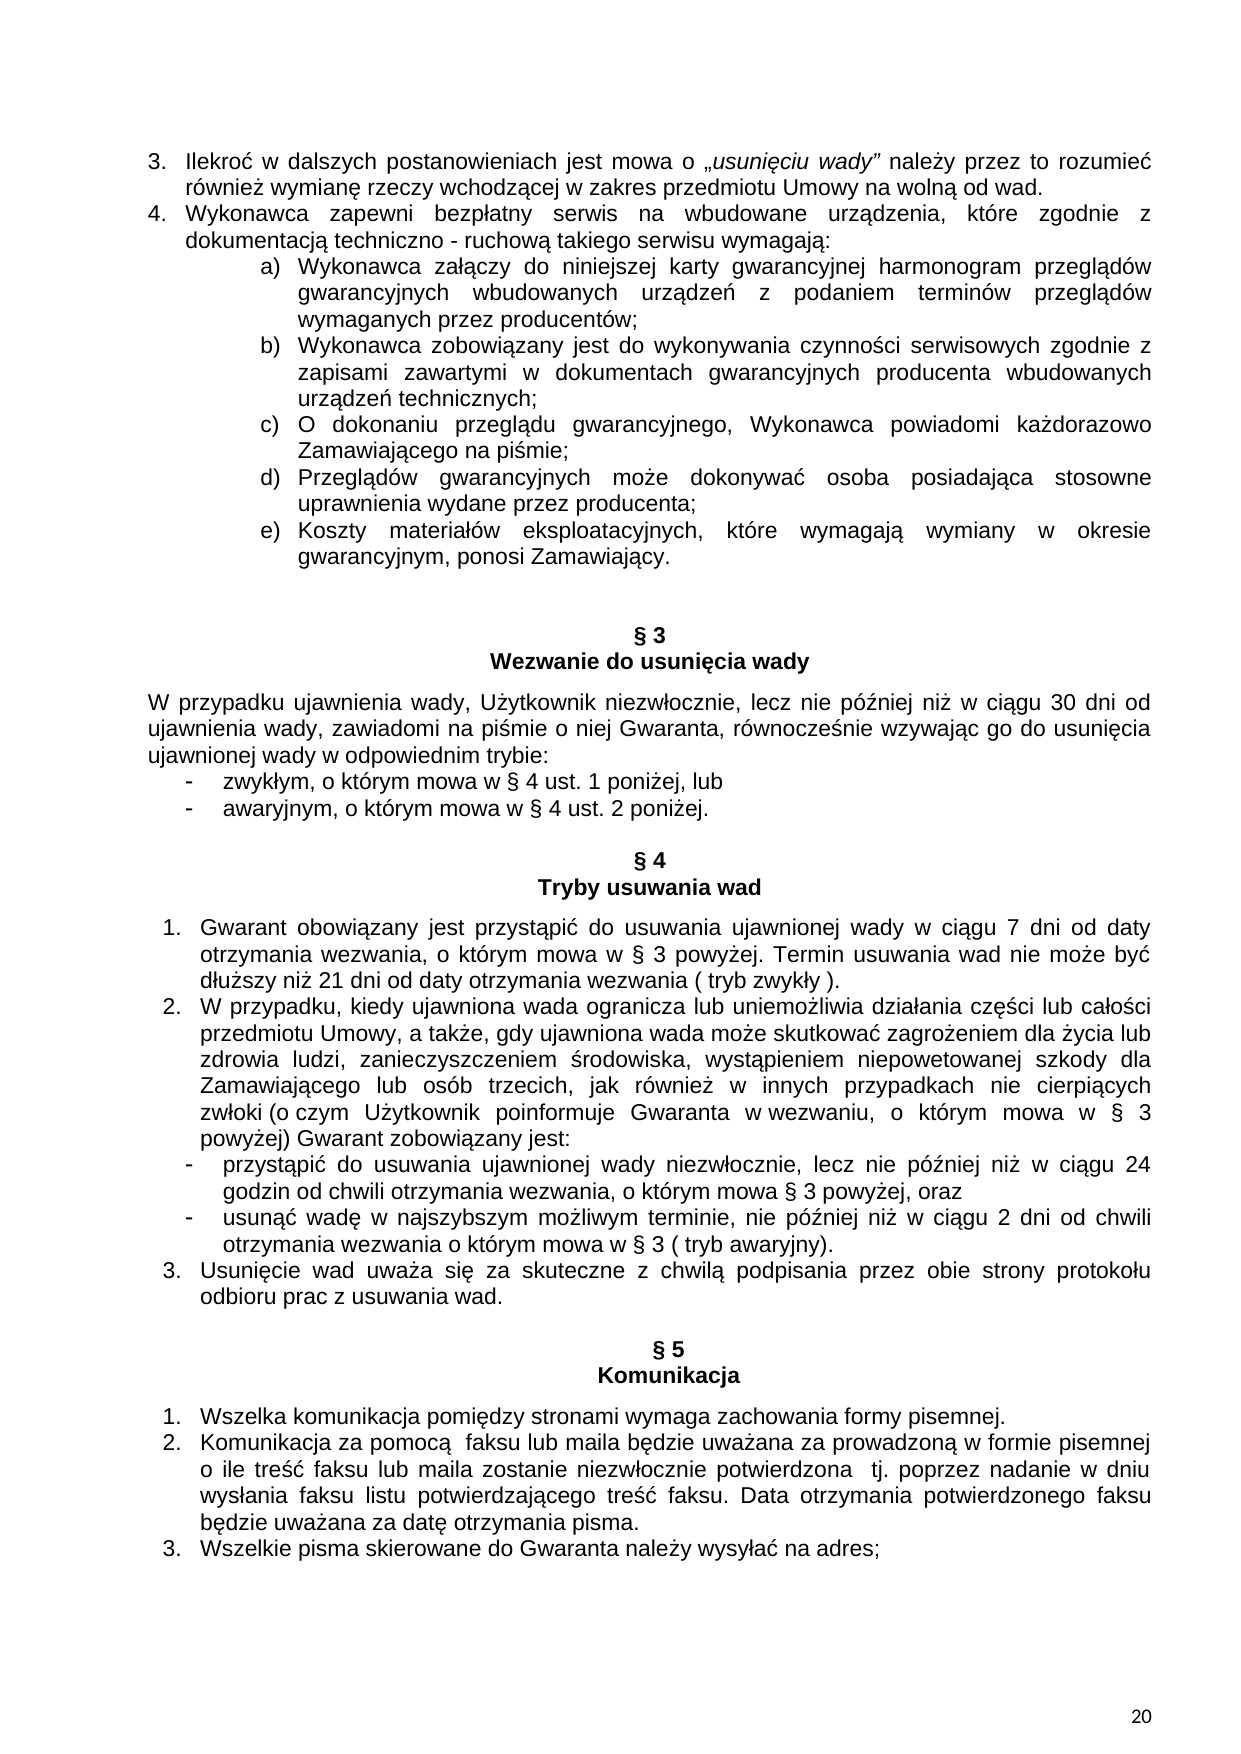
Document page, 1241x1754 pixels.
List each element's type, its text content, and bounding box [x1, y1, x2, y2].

list Koszty materiałów eksploatacyjnych, które wymagają wymiany w okresie gwarancyjnym, ponosi Zamawiający. [260, 517, 1152, 569]
list Komunikacja za pomocą faksu lub maila będzie uważana za prowadzoną w formie pisemnej o ile treść faksu lub maila zostanie niezwłocznie potwierdzona tj. poprzez nadanie w dniu wysłania faksu listu potwierdzającego treść faksu. Data otrzymania potwierdzonego faksu będzie uważana za datę otrzymania pisma. [162, 1429, 1152, 1535]
list Wykonawca zobowiązany jest do wykonywania czynności serwisowych zgodnie z zapisami zawartymi w dokumentach gwarancyjnych producenta wbudowanych urządzeń technicznych; [260, 332, 1152, 411]
list Przeglądów gwarancyjnych może dokonywać osoba posiadająca stosowne uprawnienia wydane przez producenta; [260, 464, 1152, 517]
text Komunikacja [185, 1362, 1152, 1389]
list zwykłym, o którym mowa w § 4 ust. 1 poniżej, lub [185, 768, 1152, 794]
list Gwarant obowiązany jest przystąpić do usuwania ujawnionej wady w ciągu 7 dni od daty otrzymania wezwania, o którym mowa w § 3 powyżej. Termin usuwania wad nie może być dłuższy niż 21 dni od daty otrzymania wezwania ( tryb zwykły ). [162, 914, 1152, 993]
text § 5 [185, 1336, 1152, 1362]
list Usunięcie wad uważa się za skuteczne z chwilą podpisania przez obie strony protokołu odbioru prac z usuwania wad. [162, 1257, 1152, 1309]
list W przypadku, kiedy ujawniona wada ogranicza lub uniemożliwia działania części lub całości przedmiotu Umowy, a także, gdy ujawniona wada może skutkować zagrożeniem dla życia lub zdrowia ludzi, zanieczyszczeniem środowiska, wystąpieniem niepowetowanej szkody dla Zamawiającego lub osób trzecich, jak również w innych przypadkach nie cierpiących zwłoki (o czym Użytkownik poinformuje Gwaranta w wezwaniu, o którym mowa w § 3 powyżej) Gwarant zobowiązany jest: [162, 993, 1152, 1151]
list Wykonawca zapewni bezpłatny serwis na wbudowane urządzenia, które zgodnie z dokumentacją techniczno - ruchową takiego serwisu wymagają: [148, 200, 1152, 253]
text § 4 [148, 847, 1152, 873]
list usunąć wadę w najszybszym możliwym terminie, nie później niż w ciągu 2 dni od chwili otrzymania wezwania o którym mowa w § 3 ( tryb awaryjny). [185, 1204, 1152, 1257]
list awaryjnym, o którym mowa w § 4 ust. 2 poniżej. [185, 794, 1152, 821]
list O dokonaniu przeglądu gwarancyjnego, Wykonawca powiadomi każdorazowo Zamawiającego na piśmie; [260, 411, 1152, 464]
list przystąpić do usuwania ujawnionej wady niezwłocznie, lecz nie później niż w ciągu 24 godzin od chwili otrzymania wezwania, o którym mowa § 3 powyżej, oraz [185, 1151, 1152, 1204]
list Wszelkie pisma skierowane do Gwaranta należy wysyłać na adres; [162, 1535, 1152, 1561]
list Wszelka komunikacja pomiędzy stronami wymaga zachowania formy pisemnej. [162, 1403, 1152, 1429]
list Ilekroć w dalszych postanowieniach jest mowa o „usunięciu wady” należy przez to rozumieć również wymianę rzeczy wchodzącej w zakres przedmiotu Umowy na wolną od wad. [148, 148, 1152, 200]
text Tryby usuwania wad [148, 873, 1152, 900]
text Wezwanie do usunięcia wady [148, 648, 1152, 675]
list Wykonawca załączy do niniejszej karty gwarancyjnej harmonogram przeglądów gwarancyjnych wbudowanych urządzeń z podaniem terminów przeglądów wymaganych przez producentów; [260, 253, 1152, 332]
text § 3 [148, 622, 1152, 648]
text W przypadku ujawnienia wady, Użytkownik niezwłocznie, lecz nie później niż w ciągu 30 dni od ujawnienia wady, zawiadomi na piśmie o niej Gwaranta, równocześnie wzywając go do usunięcia ujawnionej wady w odpowiednim trybie: [148, 689, 1152, 768]
